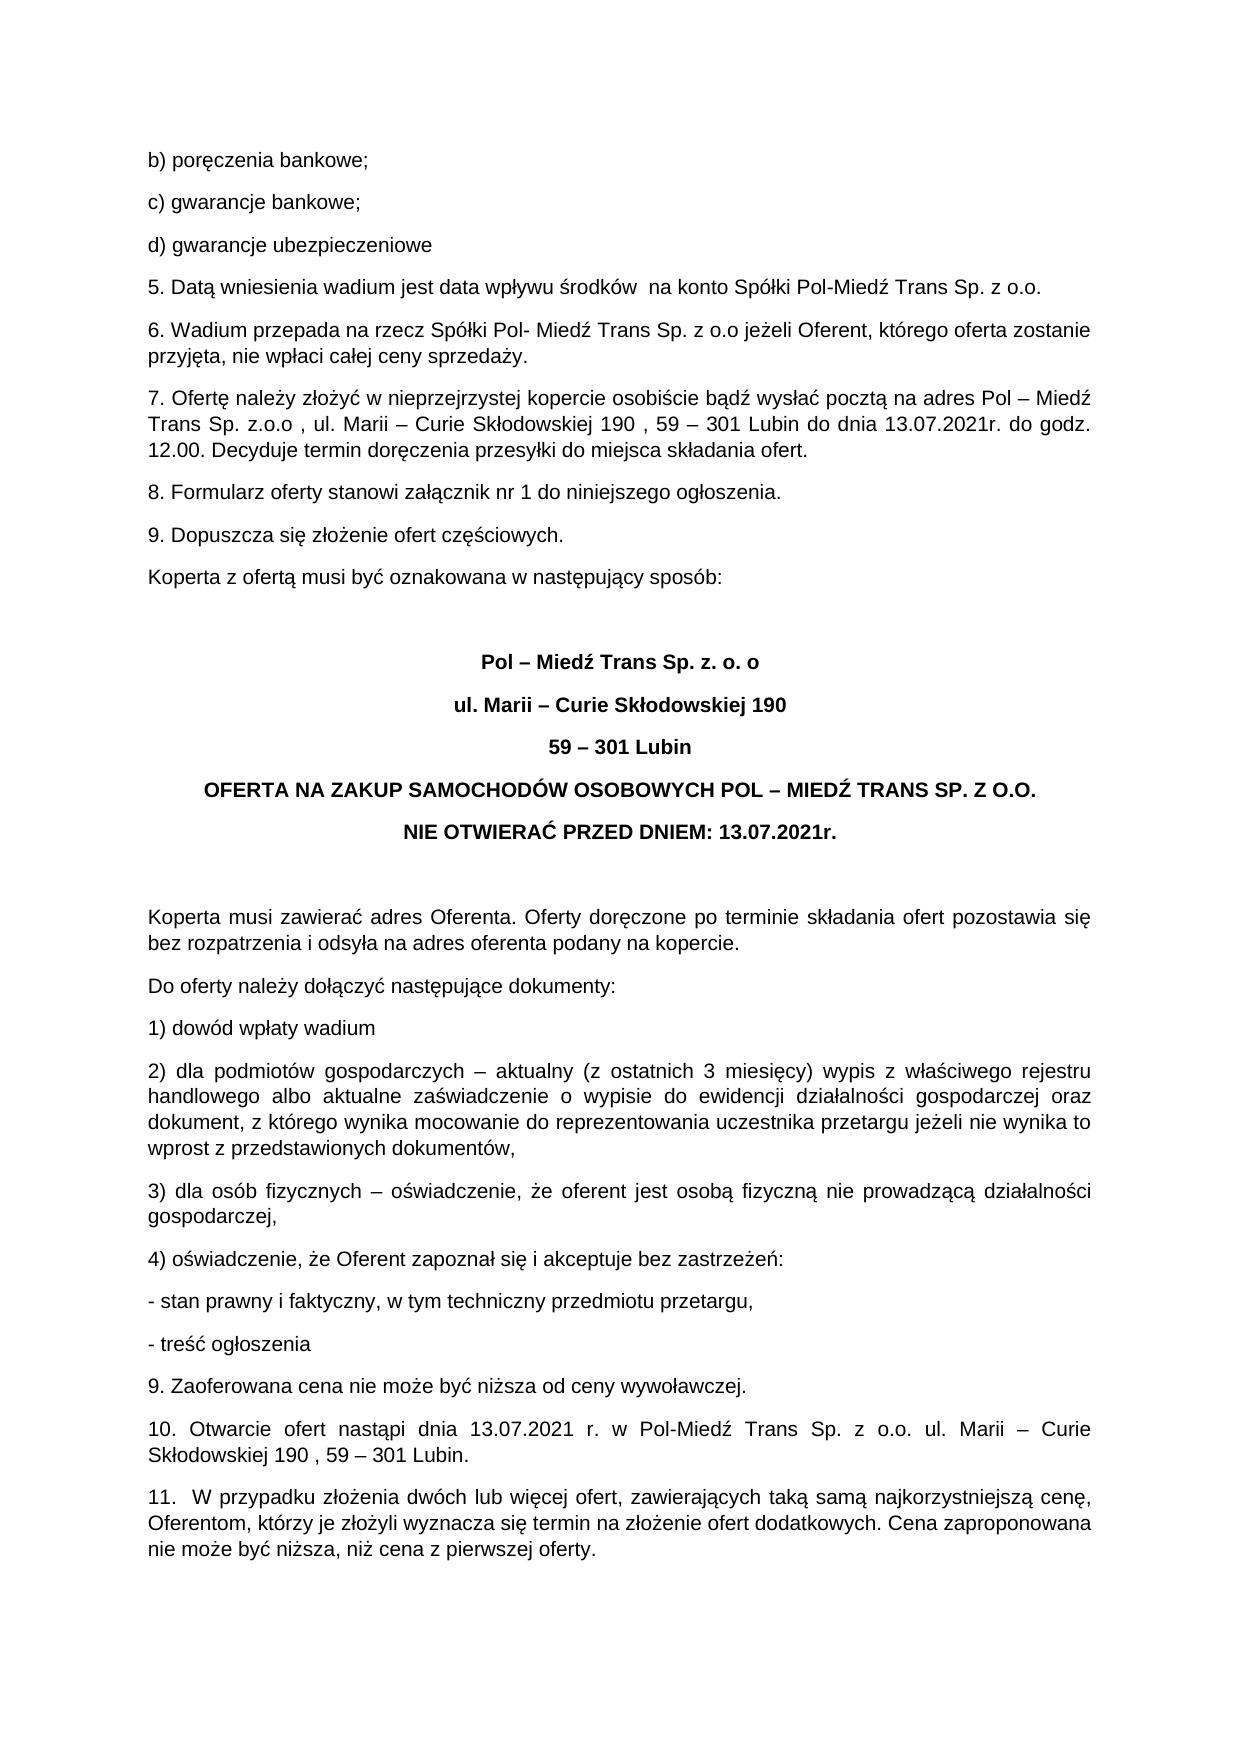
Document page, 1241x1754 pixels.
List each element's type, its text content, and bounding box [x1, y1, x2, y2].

text 4) oświadczenie, że Oferent zapoznał się i akceptuje bez zastrzeżeń: [148, 1247, 1093, 1271]
text 8. Formularz oferty stanowi załącznik nr 1 do niniejszego ogłoszenia. [148, 480, 1093, 504]
text 9. Dopuszcza się złożenie ofert częściowych. [148, 523, 1093, 547]
text Do oferty należy dołączyć następujące dokumenty: [148, 973, 1093, 997]
text 11. W przypadku złożenia dwóch lub więcej ofert, zawierających taką samą najkorzystniejszą cenę, Oferentom, którzy je złożyli wyznacza się termin na złożenie ofert dodatkowych. Cena zaproponowana nie może być niższa, niż cena z pierwszej oferty. [148, 1485, 1093, 1561]
text 2) dla podmiotów gospodarczych – aktualny (z ostatnich 3 miesięcy) wypis z właściwego rejestru handlowego albo aktualne zaświadczenie o wypisie do ewidencji działalności gospodarczej oraz dokument, z którego wynika mocowanie do reprezentowania uczestnika przetargu jeżeli nie wynika to wprost z przedstawionych dokumentów, [148, 1058, 1093, 1160]
text ul. Marii – Curie Skłodowskiej 190 [148, 693, 1093, 717]
text 59 – 301 Lubin [148, 735, 1093, 759]
text 6. Wadium przepada na rzecz Spółki Pol- Miedź Trans Sp. z o.o jeżeli Oferent, którego oferta zostanie przyjęta, nie wpłaci całej ceny sprzedaży. [148, 318, 1093, 367]
text 9. Zaoferowana cena nie może być niższa od ceny wywoławczej. [148, 1374, 1093, 1398]
text 3) dla osób fizycznych – oświadczenie, że oferent jest osobą fizyczną nie prowadzącą działalności gospodarczej, [148, 1178, 1093, 1228]
text b) poręczenia bankowe; [148, 148, 1093, 172]
text c) gwarancje bankowe; [148, 190, 1093, 214]
text OFERTA NA ZAKUP SAMOCHODÓW OSOBOWYCH POL – MIEDŹ TRANS SP. Z O.O. [148, 778, 1093, 802]
text - stan prawny i faktyczny, w tym techniczny przedmiotu przetargu, [148, 1289, 1093, 1313]
text 1) dowód wpłaty wadium [148, 1016, 1093, 1040]
text NIE OTWIERAĆ PRZED DNIEM: 13.07.2021r. [148, 820, 1093, 844]
text Koperta musi zawierać adres Oferenta. Oferty doręczone po terminie składania ofert pozostawia się bez rozpatrzenia i odsyła na adres oferenta podany na kopercie. [148, 905, 1093, 955]
text - treść ogłoszenia [148, 1332, 1093, 1356]
text Pol – Miedź Trans Sp. z. o. o [148, 650, 1093, 674]
text 7. Ofertę należy złożyć w nieprzejrzystej kopercie osobiście bądź wysłać pocztą na adres Pol – Miedź Trans Sp. z.o.o , ul. Marii – Curie Skłodowskiej 190 , 59 – 301 Lubin do dnia 13.07.2021r. do godz. 12.00. Decyduje termin doręczenia przesyłki do miejsca składania ofert. [148, 386, 1093, 462]
text d) gwarancje ubezpieczeniowe [148, 233, 1093, 257]
text 5. Datą wniesienia wadium jest data wpływu środków na konto Spółki Pol-Miedź Trans Sp. z o.o. [148, 275, 1093, 299]
text 10. Otwarcie ofert nastąpi dnia 13.07.2021 r. w Pol-Miedź Trans Sp. z o.o. ul. Marii – Curie Skłodowskiej 190 , 59 – 301 Lubin. [148, 1417, 1093, 1467]
text Koperta z ofertą musi być oznakowana w następujący sposób: [148, 565, 1093, 589]
